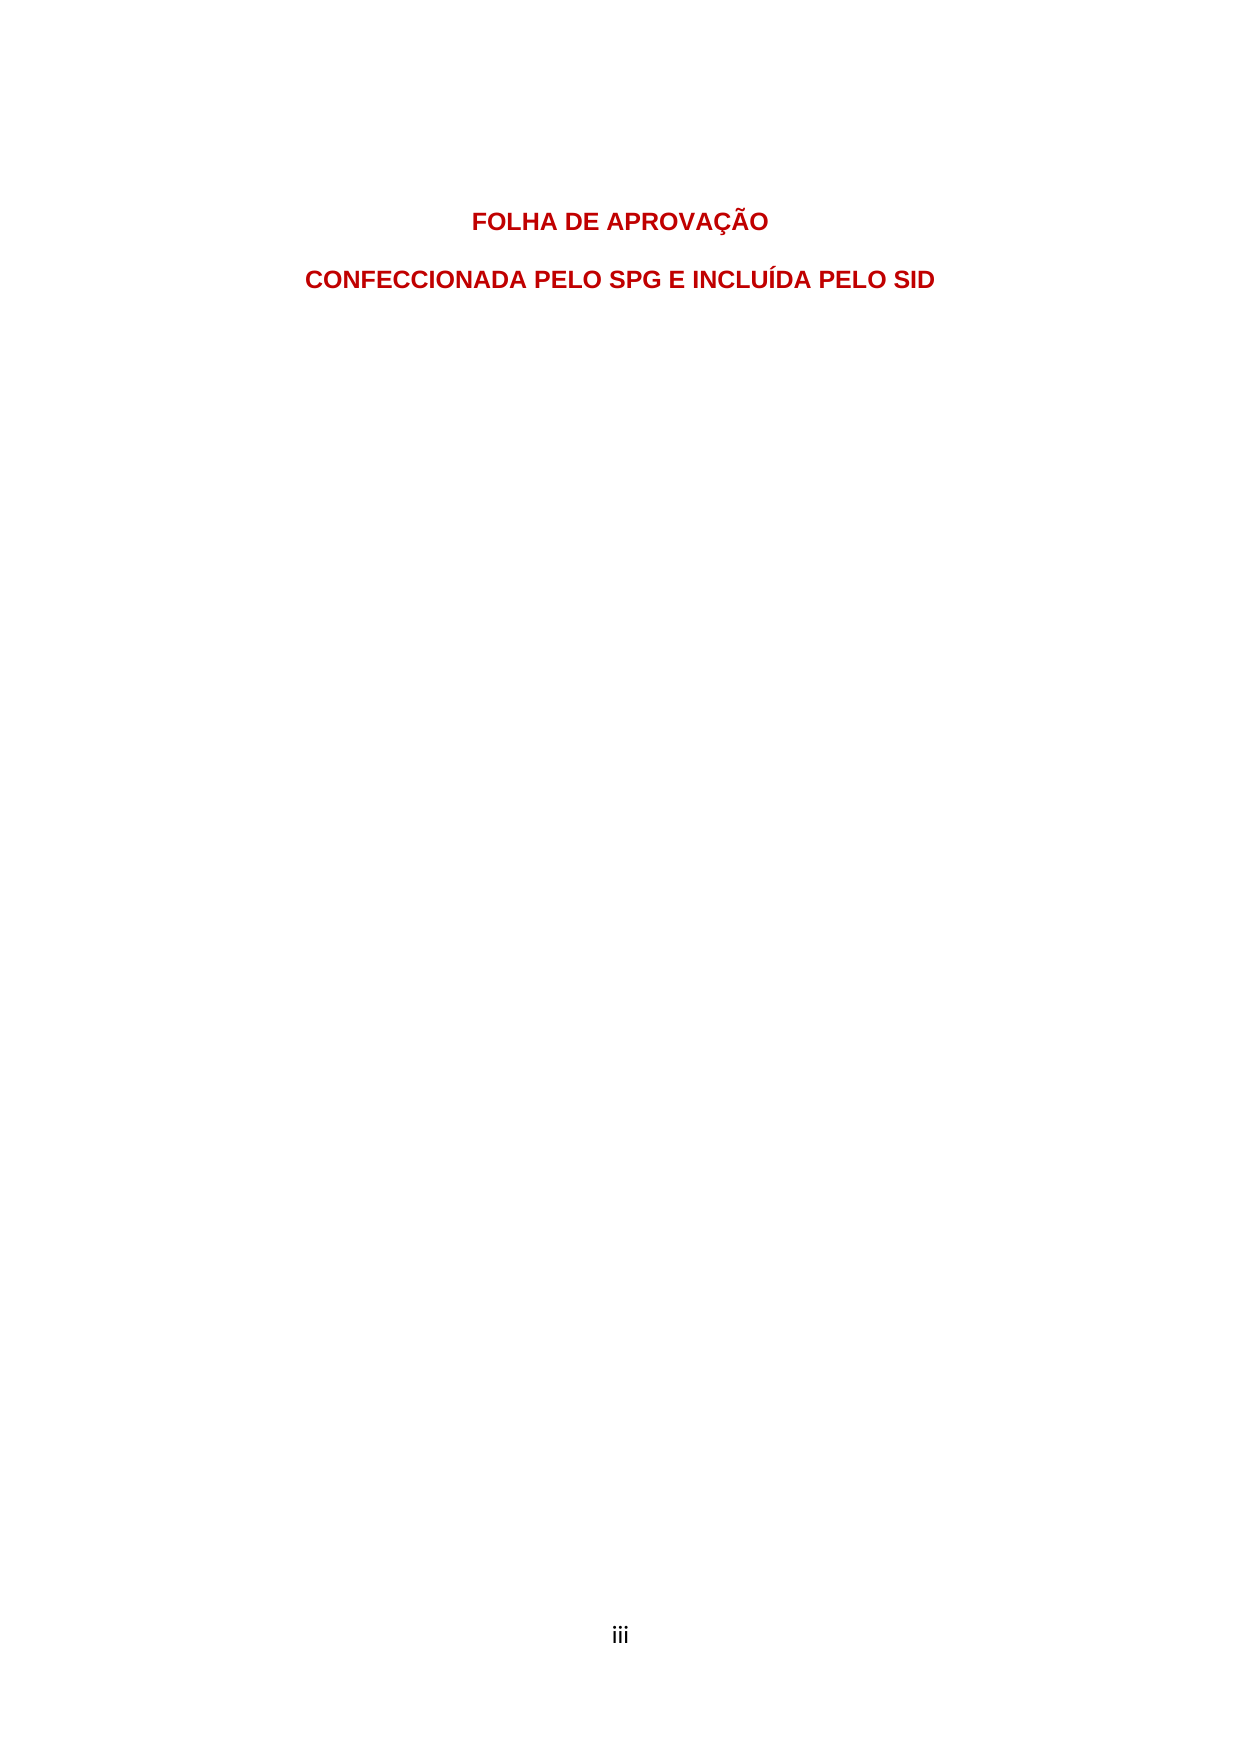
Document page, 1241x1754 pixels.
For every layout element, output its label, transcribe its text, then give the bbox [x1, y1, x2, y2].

text CONFECCIONADA PELO SPG E INCLUÍDA PELO SID [177, 265, 1063, 293]
text FOLHA DE APROVAÇÃO [177, 207, 1063, 236]
